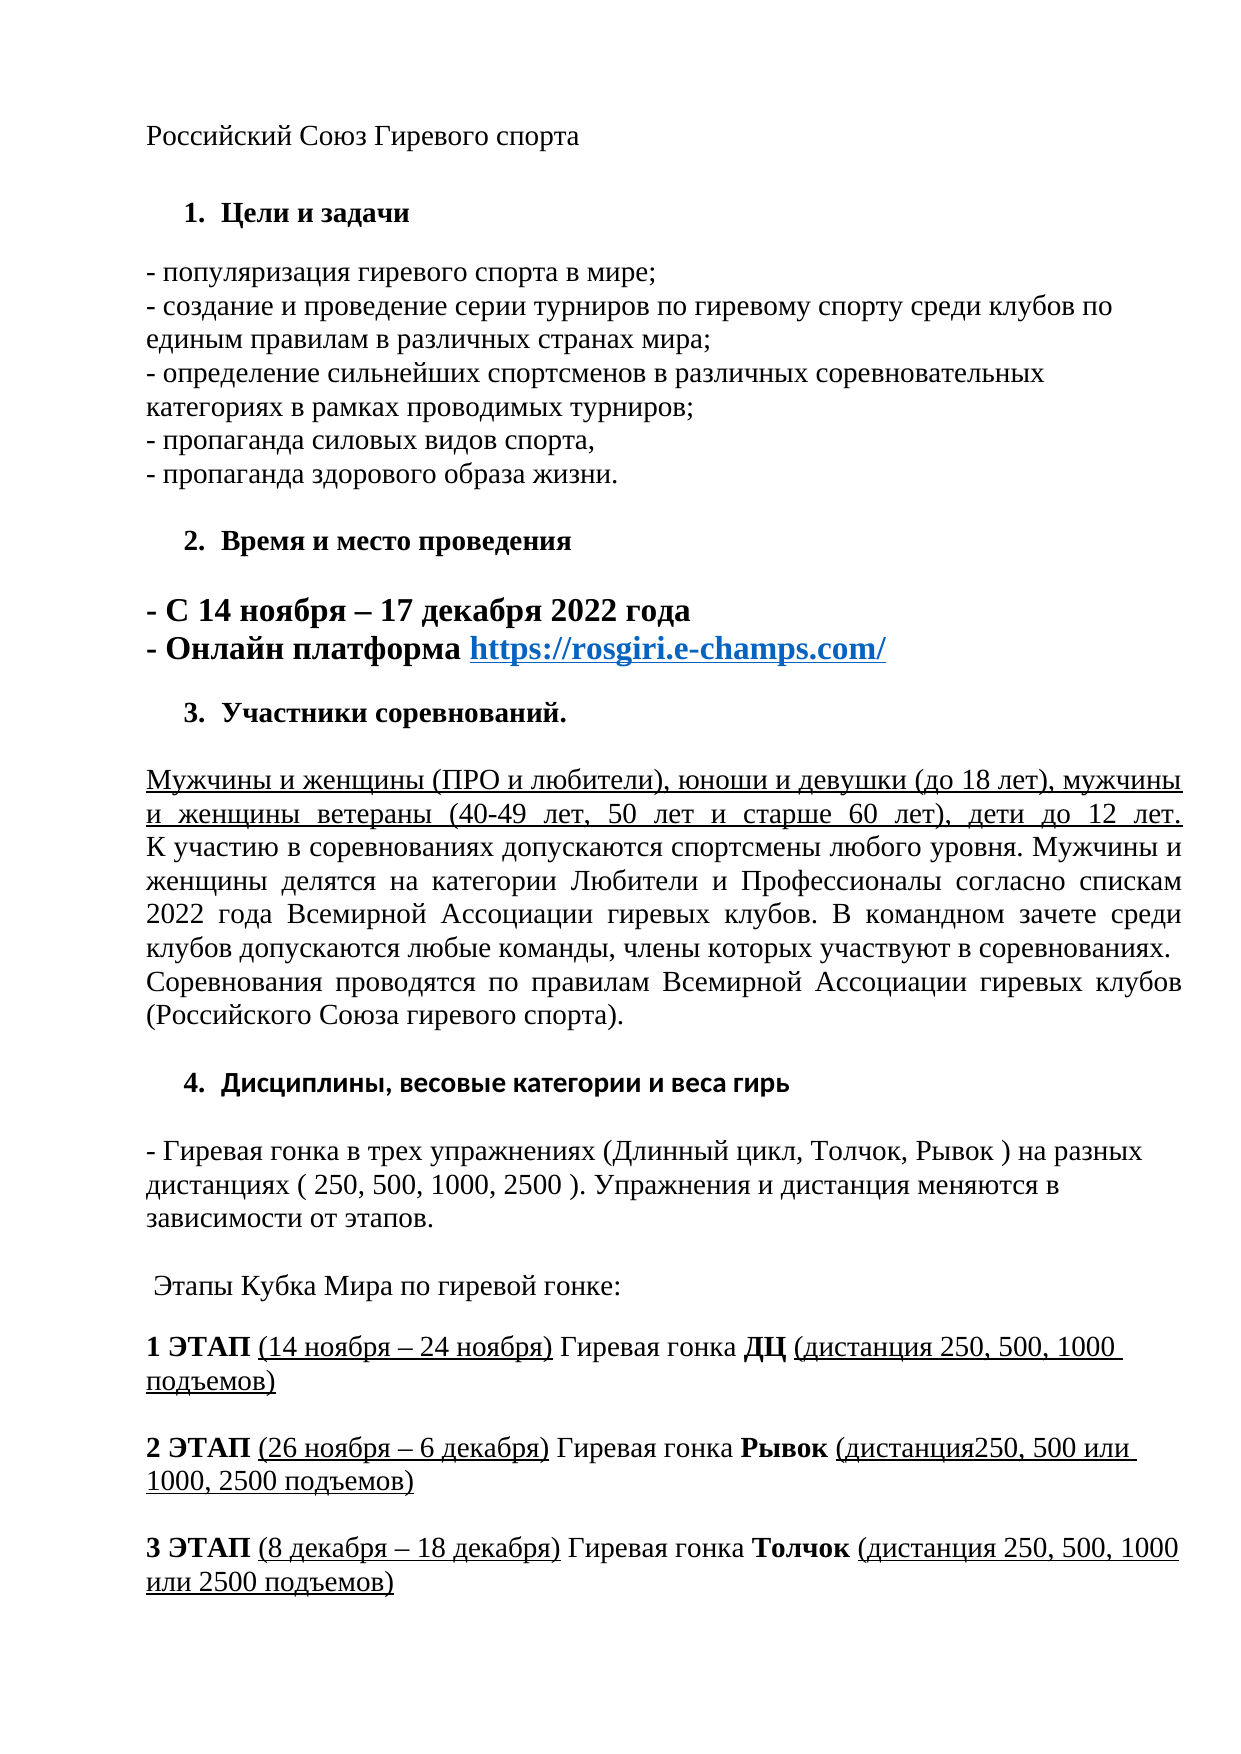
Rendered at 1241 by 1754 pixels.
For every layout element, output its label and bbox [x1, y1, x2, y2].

table_header [135, 118, 1194, 1631]
